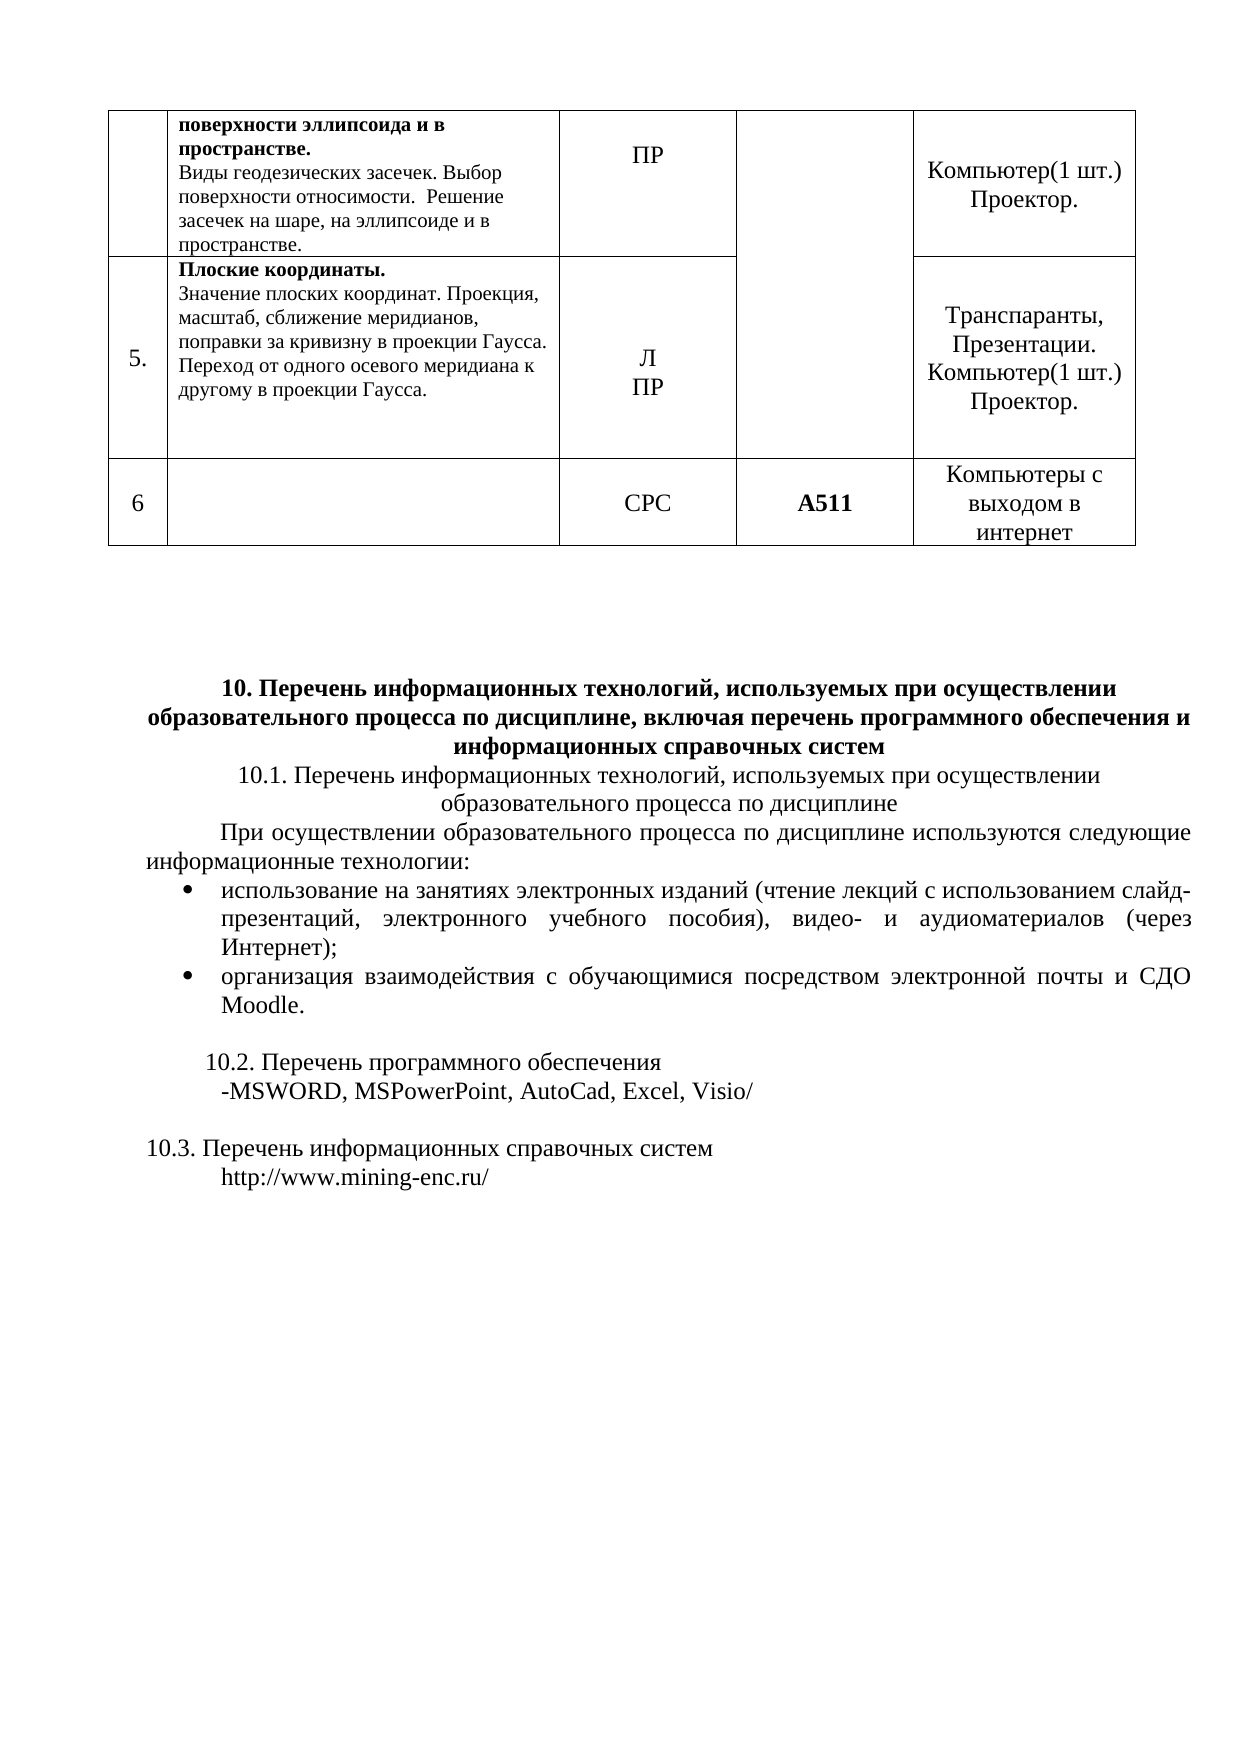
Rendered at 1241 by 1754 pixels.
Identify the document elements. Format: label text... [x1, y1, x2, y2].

text 10.3. Перечень информационных справочных систем [146, 1133, 1192, 1162]
text 10.2. Перечень программного обеспечения [205, 1047, 1192, 1076]
table_cell Л ПР [560, 257, 736, 458]
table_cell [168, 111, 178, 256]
text 10.1. Перечень информационных технологий, используемых при осуществлении образовательного процесса по дисциплине [146, 760, 1192, 817]
table_cell [168, 459, 559, 545]
text При осуществлении образовательного процесса по дисциплине используются следующие информационные технологии: [146, 817, 1192, 875]
table_cell Компьютеры с выходом в интернет [914, 459, 1135, 545]
table_cell СРС [560, 459, 736, 545]
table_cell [914, 257, 1135, 458]
table_cell 6 [109, 459, 167, 545]
table_cell 5. [109, 257, 167, 458]
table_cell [914, 111, 1135, 256]
list использование на занятиях электронных изданий (чтение лекций с использованием слайд-презентаций, электронного учебного пособия), видео- и аудиоматериалов (через Интернет); [183, 875, 1192, 961]
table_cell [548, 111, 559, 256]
text 10. Перечень информационных технологий, используемых при осуществлении образовательного процесса по дисциплине, включая перечень программного обеспечения и информационных справочных систем [146, 673, 1192, 760]
table_cell 4. [109, 111, 167, 256]
list организация взаимодействия с обучающимися посредством электронной почты и СДО Moodle. [183, 961, 1192, 1018]
table_cell А511 [737, 459, 913, 545]
text http://www.mining-enc.ru/ [146, 1162, 1192, 1191]
text -MSWORD, MSPowerPoint, AutoCad, Excel, Visio/ [146, 1076, 1192, 1105]
table_cell Плоские координаты. Значение плоских координат. Проекция, масштаб, сближение меридианов, поправки за кривизну в проекции Гаусса. Переход от одного осевого меридиана к другому в проекции Гаусса. [168, 257, 559, 458]
table_cell Л ПР [560, 111, 736, 256]
